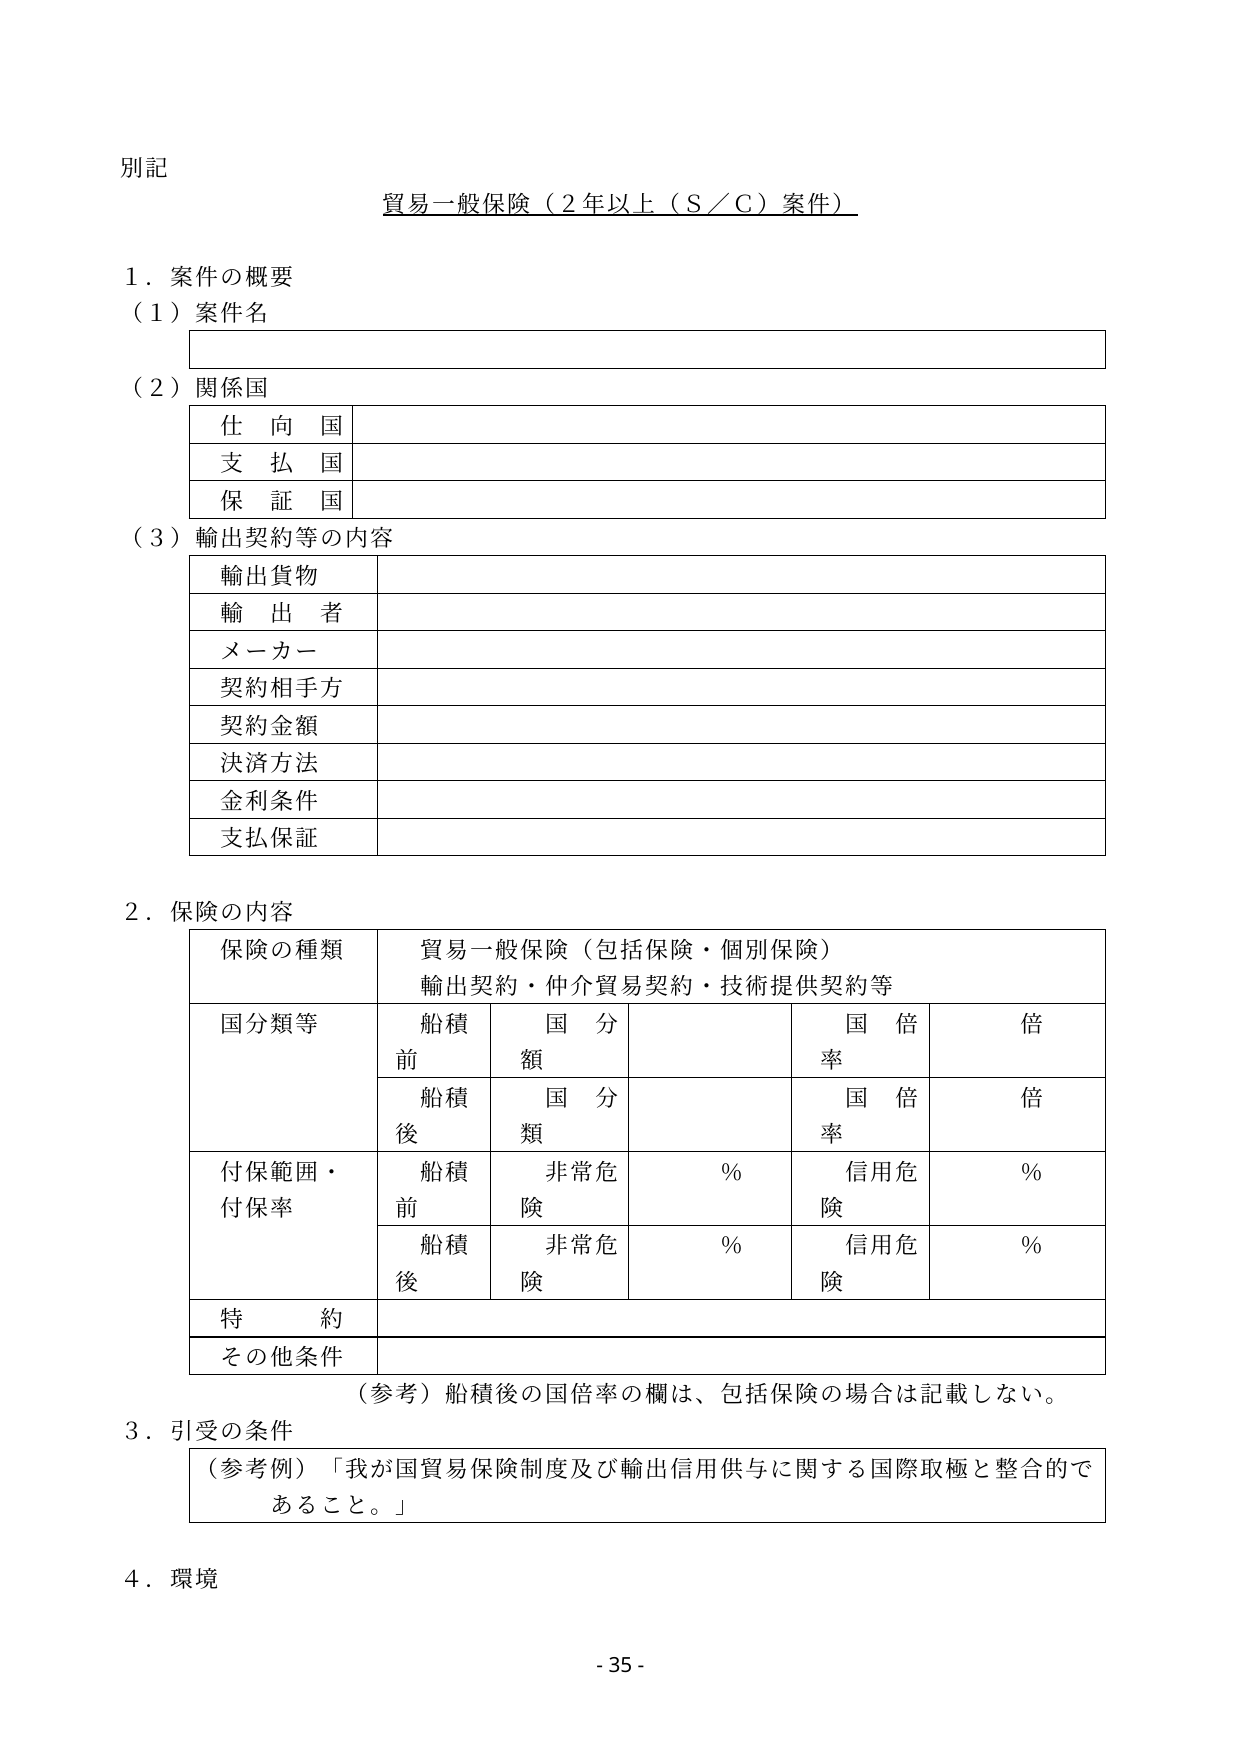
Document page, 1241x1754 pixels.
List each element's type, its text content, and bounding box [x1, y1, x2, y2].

text （１）案件名 [120, 294, 1120, 330]
table_cell 船積後 [378, 1226, 490, 1299]
table_cell [378, 1338, 1105, 1374]
table_cell 国 倍 率 [792, 1004, 929, 1077]
table_header 仕 向 国 [190, 406, 352, 443]
table_cell [378, 706, 1105, 743]
table_cell [378, 819, 1105, 855]
table_header 貿易一般保険（包括保険・個別保険） 輸出契約・仲介貿易契約・技術提供契約等 [378, 930, 1105, 1003]
table_cell [629, 1078, 791, 1151]
table_cell 決済方法 [190, 744, 377, 780]
text ２．保険の内容 [120, 893, 1120, 929]
table_cell 船積後 [378, 1078, 490, 1151]
table_cell [353, 444, 1105, 480]
text 別記 [120, 148, 1120, 184]
table_cell 国 分 額 [491, 1004, 628, 1077]
table_cell [378, 781, 1105, 818]
table_cell 国 倍 率 [792, 1078, 929, 1151]
table_cell 倍 [930, 1078, 1105, 1151]
table_cell その他条件 [190, 1338, 377, 1374]
table_cell 国 分 類 [491, 1078, 628, 1151]
table_header [190, 331, 1105, 368]
table_cell 船積前 [378, 1152, 490, 1225]
table_cell 金利条件 [190, 781, 377, 818]
table_cell 非常危険 [491, 1226, 628, 1299]
table_cell 船積前 [378, 1004, 490, 1077]
table_cell メーカー [190, 631, 377, 668]
text ４．環境 [120, 1559, 1120, 1596]
table_cell [378, 631, 1105, 668]
table_cell [378, 744, 1105, 780]
table_cell 契約金額 [190, 706, 377, 743]
table_cell [353, 481, 1105, 518]
table_header 輸出貨物 [190, 556, 377, 593]
table_cell [378, 669, 1105, 705]
table_cell 倍 [930, 1004, 1105, 1077]
table_cell 契約相手方 [190, 669, 377, 705]
table_cell 信用危険 [792, 1152, 929, 1225]
table_cell [378, 594, 1105, 630]
table_cell [629, 1004, 791, 1077]
text （３）輸出契約等の内容 [120, 519, 1120, 555]
text （参考）船積後の国倍率の欄は、包括保険の場合は記載しない。 [120, 1375, 1120, 1411]
table_cell 非常危険 [491, 1152, 628, 1225]
table_cell 支 払 国 [190, 444, 352, 480]
text 貿易一般保険（２年以上（Ｓ／Ｃ）案件） [120, 184, 1120, 221]
table_header [378, 556, 1105, 593]
table_header （参考例）「我が国貿易保険制度及び輸出信用供与に関する国際取極と整合的で あること。｣ [190, 1449, 1105, 1522]
table_cell 保 証 国 [190, 481, 352, 518]
table_cell 信用危険 [792, 1226, 929, 1299]
table_cell 輸 出 者 [190, 594, 377, 630]
table_cell 付保範囲・ 付保率 [190, 1152, 377, 1299]
table_cell 支払保証 [190, 819, 377, 855]
table_header 保険の種類 [190, 930, 377, 1003]
table_cell ％ [930, 1152, 1105, 1225]
table_cell 国分類等 [190, 1004, 377, 1151]
text ３．引受の条件 [120, 1411, 1120, 1448]
table_cell [378, 1300, 1105, 1336]
table_header [353, 406, 1105, 443]
table_cell ％ [930, 1226, 1105, 1299]
text （２）関係国 [120, 369, 1120, 405]
text １．案件の概要 [120, 257, 1120, 294]
table_cell ％ [629, 1152, 791, 1225]
table_cell 特 約 [190, 1300, 377, 1336]
table_cell ％ [629, 1226, 791, 1299]
